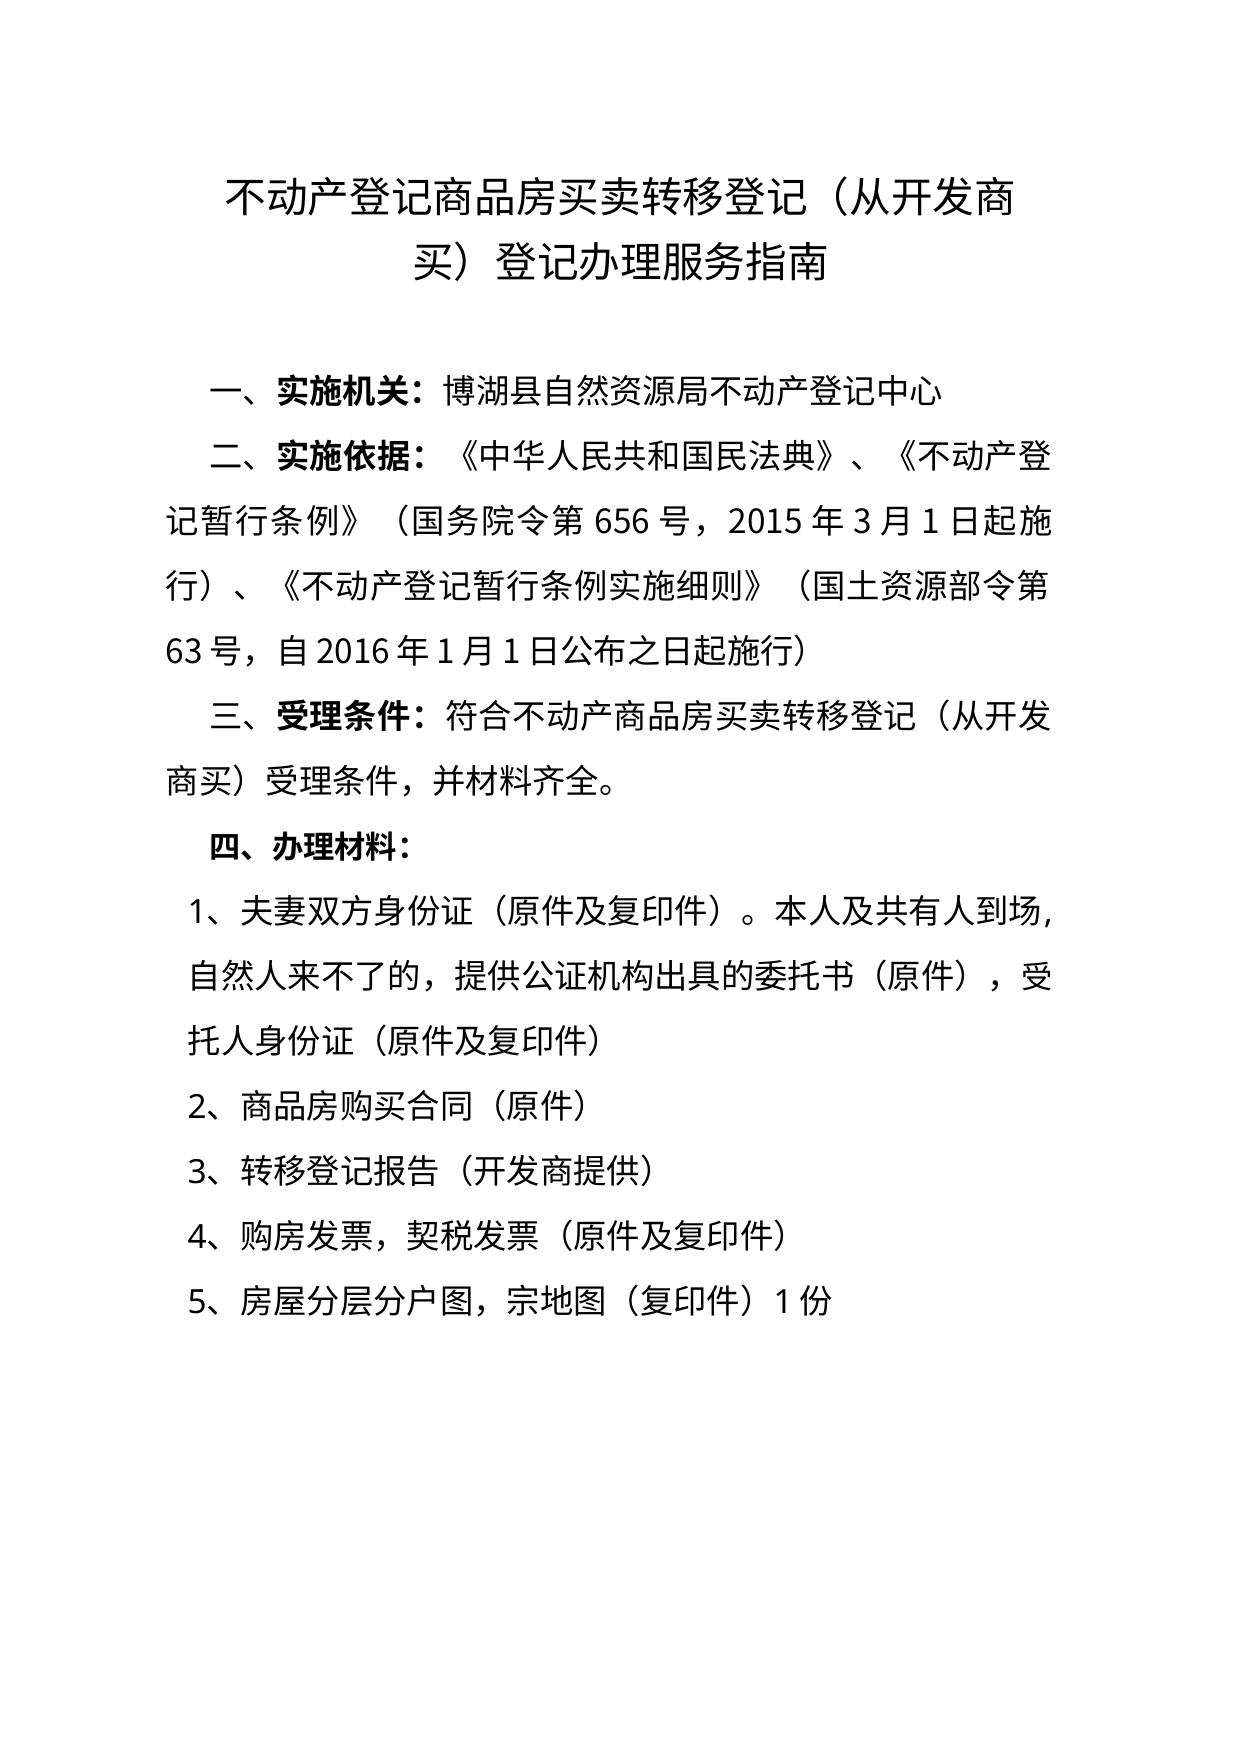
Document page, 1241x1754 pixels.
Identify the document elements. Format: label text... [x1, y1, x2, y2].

list 受理条件：符合不动产商品房买卖转移登记（从开发商买）受理条件，并材料齐全。 [166, 682, 1053, 812]
text 1、夫妻双方身份证（原件及复印件）。本人及共有人到场,自然人来不了的，提供公证机构出具的委托书（原件），受托人身份证（原件及复印件） [187, 877, 1053, 1072]
list 实施依据：《中华人民共和国民法典》、《不动产登记暂行条例》（国务院令第656号，2015年3月1日起施行）、《不动产登记暂行条例实施细则》（国土资源部令第63号，自2016年1月1日公布之日起施行） [166, 422, 1053, 682]
text 3、转移登记报告（开发商提供） [187, 1137, 1053, 1202]
list 办理材料： [166, 812, 1053, 877]
text 5、房屋分层分户图，宗地图（复印件）1份 [187, 1267, 1053, 1332]
text 4、购房发票，契税发票（原件及复印件） [187, 1202, 1053, 1267]
list 实施机关：博湖县自然资源局不动产登记中心 [166, 357, 1053, 422]
text 2、商品房购买合同（原件） [187, 1072, 1053, 1137]
text 不动产登记商品房买卖转移登记（从开发商买）登记办理服务指南 [187, 162, 1053, 292]
